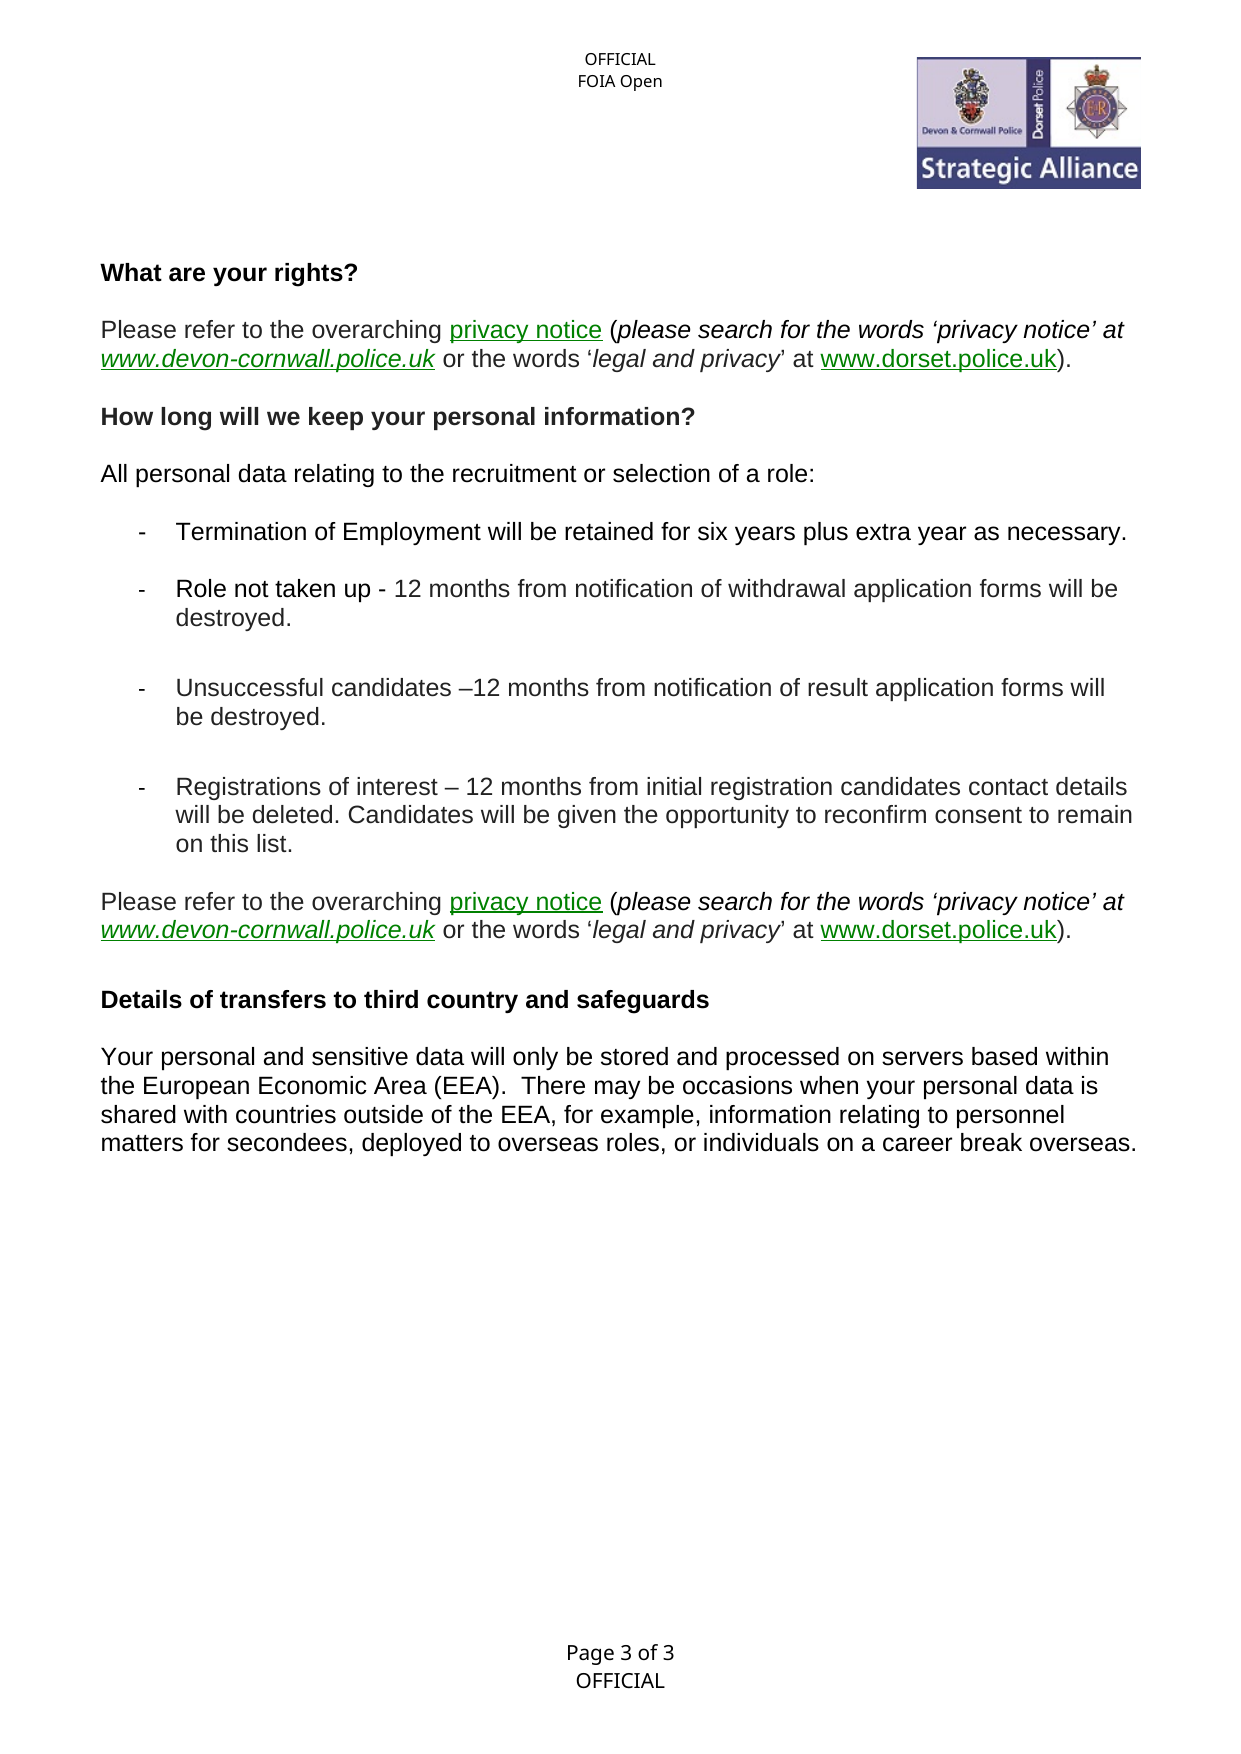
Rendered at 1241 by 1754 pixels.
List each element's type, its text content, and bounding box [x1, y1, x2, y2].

list Termination of Employment will be retained for six years plus extra year as necessary. [138, 516, 1140, 545]
text All personal data relating to the recruitment or selection of a role: [100, 459, 1140, 488]
list Registrations of interest – 12 months from initial registration candidates contact details will be deleted. Candidates will be given the opportunity to reconfirm consent to remain on this list. [138, 771, 1140, 858]
picture [915, 57, 1140, 189]
text What are your rights? [100, 258, 1140, 286]
text How long will we keep your personal information? [100, 401, 1140, 430]
list Your personal and sensitive data will only be stored and processed on servers based within the European Economic Area (EEA). There may be occasions when your personal data is shared with countries outside of the EEA, for example, information relating to personnel matters for secondees, deployed to overseas roles, or individuals on a career break overseas. [100, 1042, 1140, 1157]
list Unsuccessful candidates –12 months from notification of result application forms will be destroyed. [138, 673, 1140, 730]
list Details of transfers to third country and safeguards [100, 985, 1140, 1013]
list Role not taken up - 12 months from notification of withdrawal application forms will be destroyed. [138, 574, 1140, 631]
